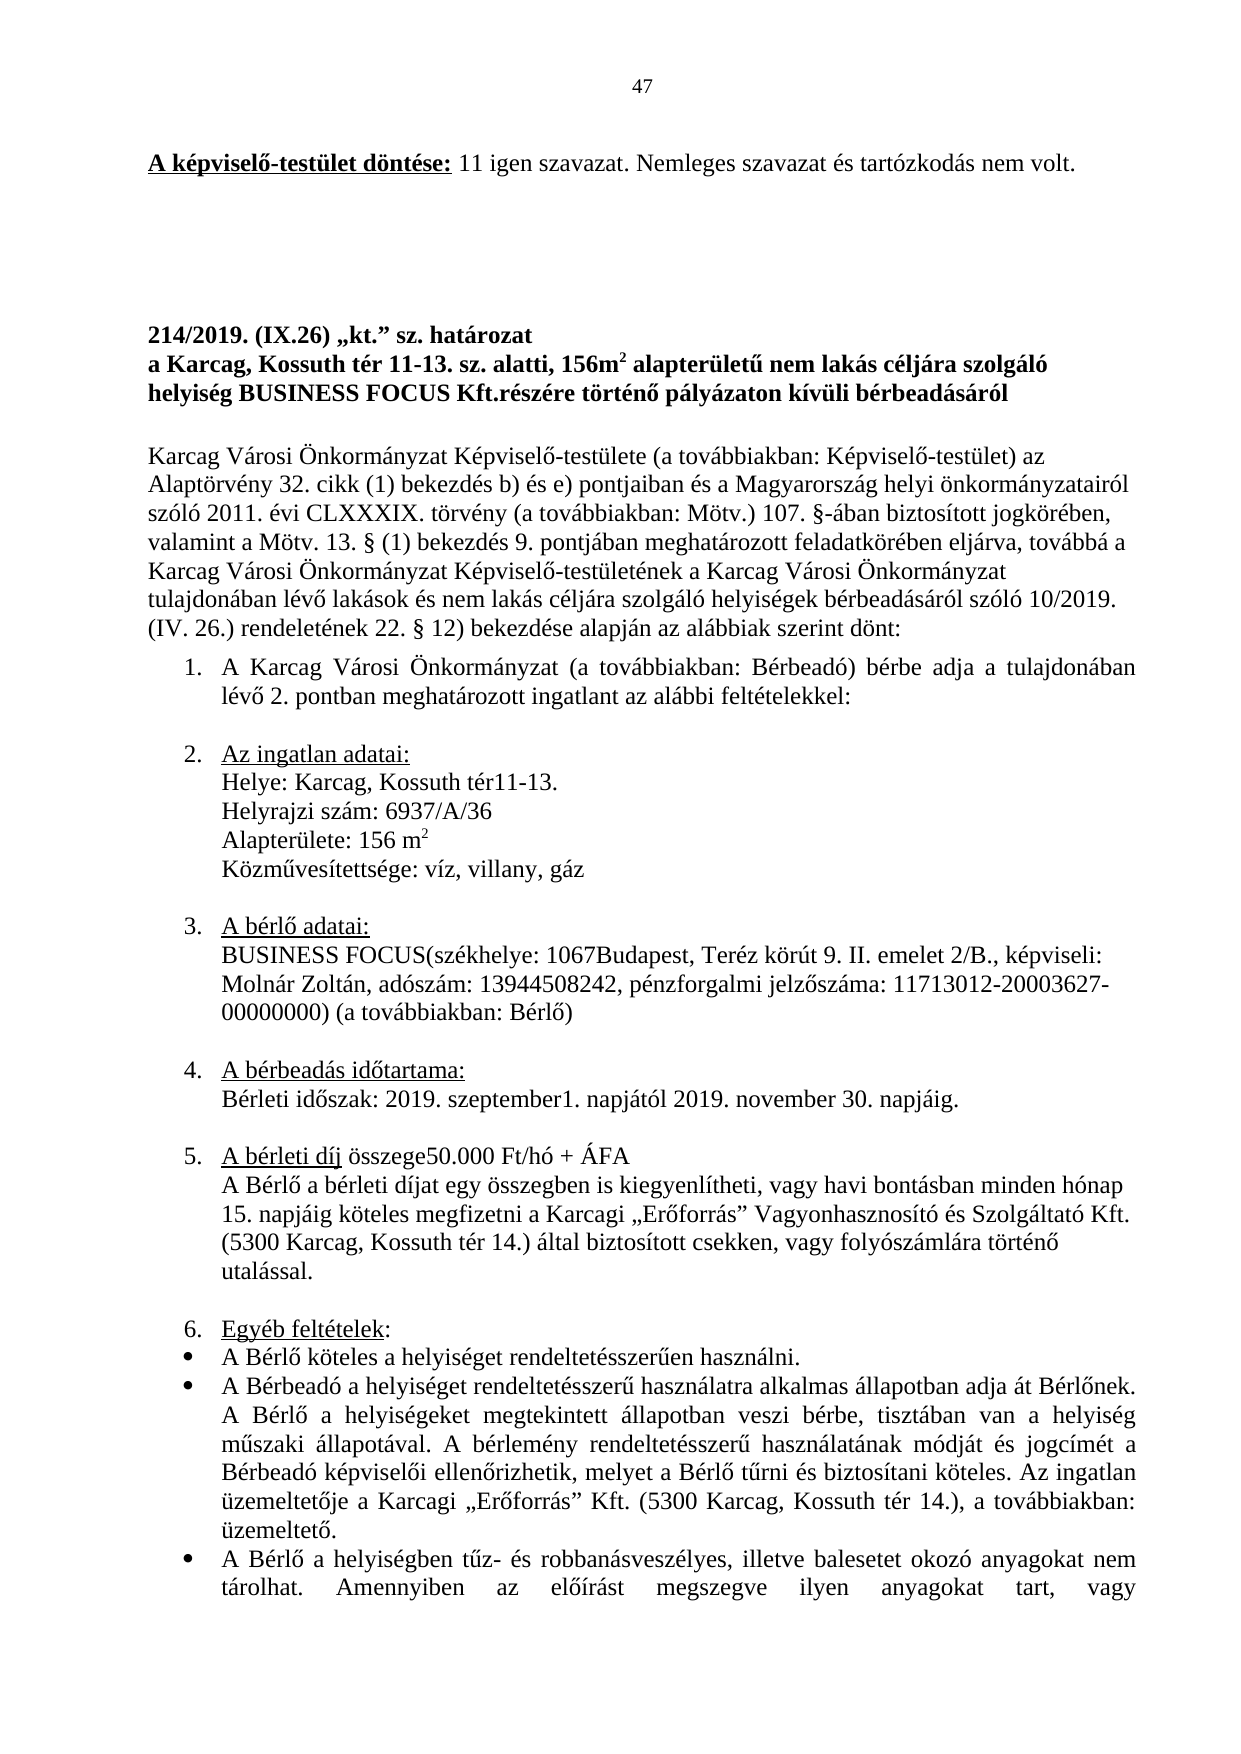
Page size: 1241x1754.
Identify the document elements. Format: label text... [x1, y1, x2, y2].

list A Bérbeadó a helyiséget rendeltetésszerű használatra alkalmas állapotban adja át Bérlőnek. A Bérlő a helyiségeket megtekintett állapotban veszi bérbe, tisztában van a helyiség műszaki állapotával. A bérlemény rendeltetésszerű használatának módját és jogcímét a Bérbeadó képviselői ellenőrizhetik, melyet a Bérlő tűrni és biztosítani köteles. Az ingatlan üzemeltetője a Karcagi „Erőforrás” Kft. (5300 Karcag, Kossuth tér 14.), a továbbiakban: üzemeltető. [183, 1371, 1137, 1544]
text A Bérlő a bérleti díjat egy összegben is kiegyenlítheti, vagy havi bontásban minden hónap 15. napjáig köteles megfizetni a Karcagi „Erőforrás” Vagyonhasznosító és Szolgáltató Kft. (5300 Karcag, Kossuth tér 14.) által biztosított csekken, vagy folyószámlára történő utalással. [221, 1170, 1137, 1285]
list Egyéb feltételek: [183, 1314, 1137, 1342]
text Helyrajzi szám: 6937/A/36 [183, 796, 1137, 825]
text Bérleti időszak: 2019. szeptember1. napjától 2019. november 30. napjáig. [183, 1084, 1137, 1112]
list A bérlő adatai: [183, 911, 1137, 940]
text BUSINESS FOCUS(székhelye: 1067Budapest, Teréz körút 9. II. emelet 2/B., képviseli: Molnár Zoltán, adószám: 13944508242, pénzforgalmi jelzőszáma: 11713012-20003627-00000000) (a továbbiakban: Bérlő) [221, 940, 1137, 1026]
list A Karcag Városi Önkormányzat (a továbbiakban: Bérbeadó) bérbe adja a tulajdonában lévő 2. pontban meghatározott ingatlant az alábbi feltételekkel: [183, 652, 1137, 710]
text a Karcag, Kossuth tér 11-13. sz. alatti, 156m2 alapterületű nem lakás céljára szolgáló helyiség BUSINESS FOCUS Kft.részére történő pályázaton kívüli bérbeadásáról [148, 349, 1137, 406]
list Az ingatlan adatai: [183, 739, 1137, 767]
text A képviselő-testület döntése: 11 igen szavazat. Nemleges szavazat és tartózkodás nem volt. [148, 148, 1129, 176]
list A Bérlő köteles a helyiséget rendeltetésszerűen használni. [183, 1342, 1137, 1371]
text Alapterülete: 156 m2 [221, 825, 1137, 854]
list A bérbeadás időtartama: [183, 1055, 1137, 1084]
text Karcag Városi Önkormányzat Képviselő-testülete (a továbbiakban: Képviselő-testület) az Alaptörvény 32. cikk (1) bekezdés b) és e) pontjaiban és a Magyarország helyi önkormányzatairól szóló 2011. évi CLXXXIX. törvény (a továbbiakban: Mötv.) 107. §-ában biztosított jogkörében, valamint a Mötv. 13. § (1) bekezdés 9. pontjában meghatározott feladatkörében eljárva, továbbá a Karcag Városi Önkormányzat Képviselő-testületének a Karcag Városi Önkormányzat tulajdonában lévő lakások és nem lakás céljára szolgáló helyiségek bérbeadásáról szóló 10/2019. (IV. 26.) rendeletének 22. § 12) bekezdése alapján az alábbiak szerint dönt: [148, 441, 1137, 642]
list A bérleti díj összege50.000 Ft/hó + ÁFA [183, 1141, 1137, 1170]
text Közművesítettsége: víz, villany, gáz [221, 854, 1137, 882]
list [183, 1544, 1137, 1601]
text Helye: Karcag, Kossuth tér11-13. [183, 767, 1137, 796]
text 214/2019. (IX.26) „kt.” sz. határozat [148, 320, 1137, 349]
